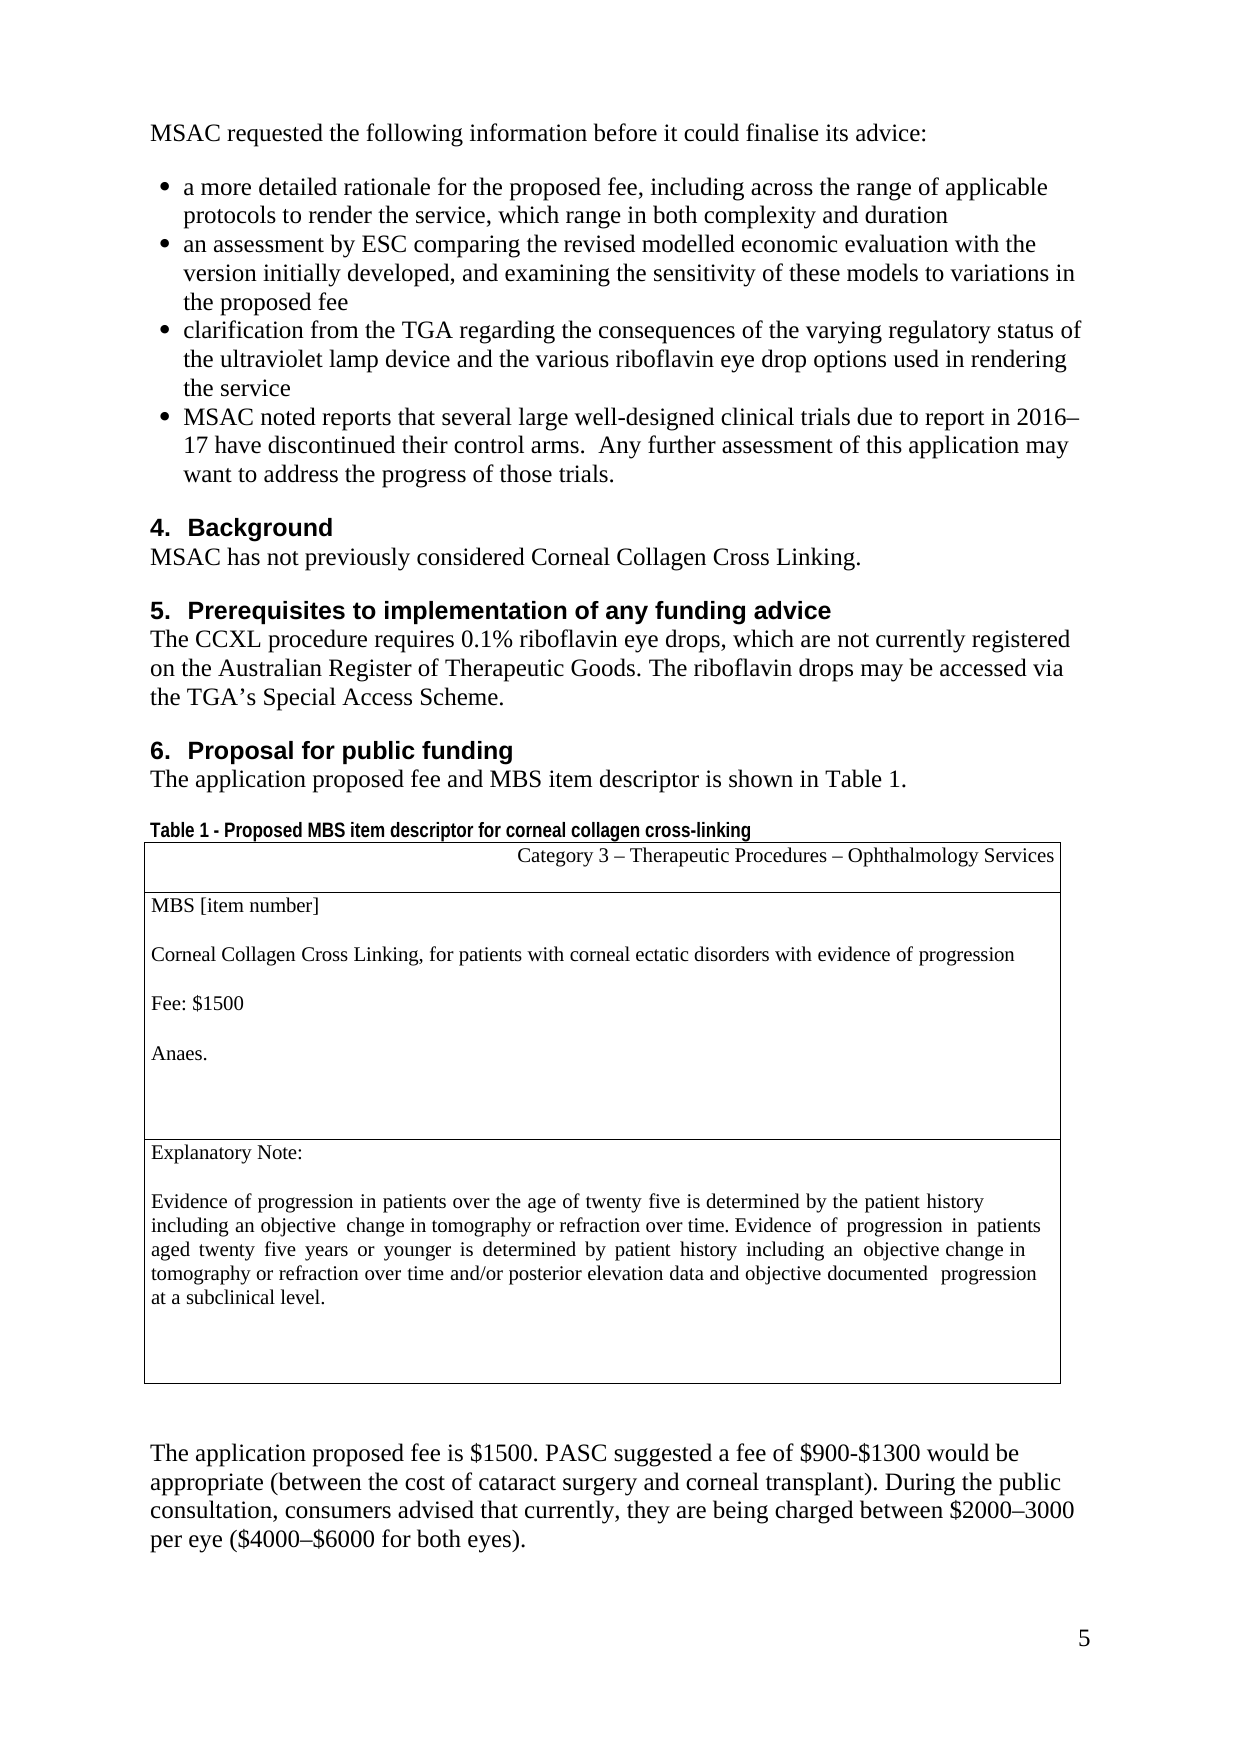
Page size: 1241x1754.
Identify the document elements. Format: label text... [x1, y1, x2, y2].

text The application proposed fee is $1500. PASC suggested a fee of $900-$1300 would be appropriate (between the cost of cataract surgery and corneal transplant). During the public consultation, consumers advised that currently, they are being charged between $2000–3000 per eye ($4000–$6000 for both eyes). [150, 1438, 1090, 1553]
table_cell MBS [item number] Corneal Collagen Cross Linking, for patients with corneal ectatic disorders with evidence of progression Fee: $1500 Anaes. [145, 893, 1060, 1138]
list MSAC noted reports that several large well-designed clinical trials due to report in 2016–17 have discontinued their control arms. Any further assessment of this application may want to address the progress of those trials. [160, 402, 1090, 488]
subtitle Background [150, 513, 1090, 542]
text The CCXL procedure requires 0.1% riboflavin eye drops, which are not currently registered on the Australian Register of Therapeutic Goods. The riboflavin drops may be accessed via the TGA’s Special Access Scheme. [150, 624, 1090, 711]
text MSAC requested the following information before it could finalise its advice: [150, 118, 1090, 147]
text MSAC has not previously considered Corneal Collagen Cross Linking. [150, 542, 1090, 571]
subtitle Proposal for public funding [150, 736, 1090, 764]
table_header Category 3 – Therapeutic Procedures – Ophthalmology Services [145, 843, 1060, 892]
text The application proposed fee and MBS item descriptor is shown in Table 1. [150, 764, 1090, 793]
subtitle Prerequisites to implementation of any funding advice [150, 596, 1090, 624]
table_cell Explanatory Note: Evidence of progression in patients over the age of twenty five is determined by the patient history including an objective change in tomography or refraction over time. Evidence of progression in patients aged twenty five years or younger is determined by patient history including an objective change in tomography or refraction over time and/or posterior elevation data and objective documented progression at a subclinical level. [145, 1140, 1060, 1383]
list clarification from the TGA regarding the consequences of the varying regulatory status of the ultraviolet lamp device and the various riboflavin eye drop options used in rendering the service [160, 316, 1090, 402]
text Table 1 - Proposed MBS item descriptor for corneal collagen cross-linking [150, 818, 1090, 842]
list a more detailed rationale for the proposed fee, including across the range of applicable protocols to render the service, which range in both complexity and duration [160, 172, 1090, 229]
list an assessment by ESC comparing the revised modelled economic evaluation with the version initially developed, and examining the sensitivity of these models to variations in the proposed fee [160, 229, 1090, 316]
